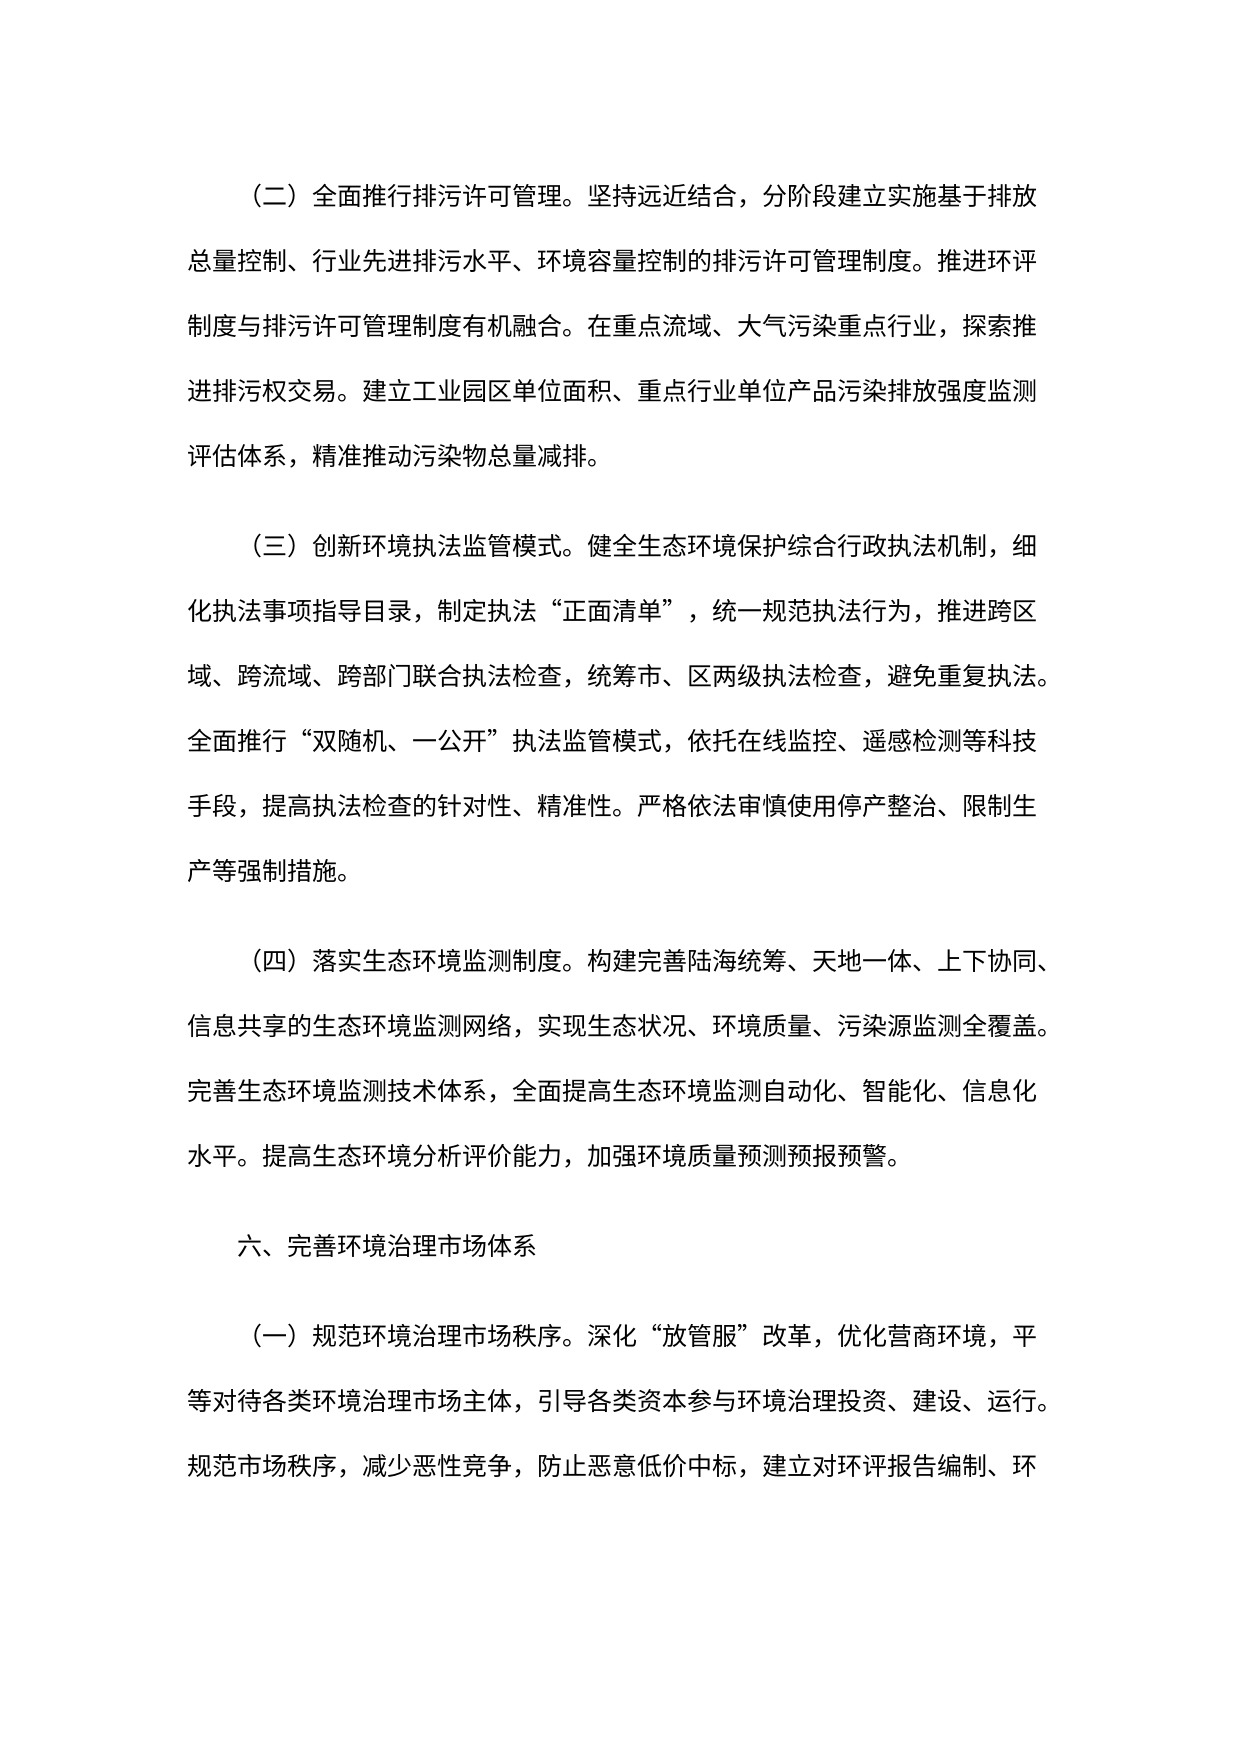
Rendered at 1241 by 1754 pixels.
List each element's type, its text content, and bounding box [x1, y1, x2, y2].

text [187, 1302, 1053, 1497]
text （四）落实生态环境监测制度。构建完善陆海统筹、天地一体、上下协同、信息共享的生态环境监测网络，实现生态状况、环境质量、污染源监测全覆盖。完善生态环境监测技术体系，全面提高生态环境监测自动化、智能化、信息化水平。提高生态环境分析评价能力，加强环境质量预测预报预警。 [187, 927, 1053, 1187]
text 六、完善环境治理市场体系 [187, 1212, 1053, 1277]
text （三）创新环境执法监管模式。健全生态环境保护综合行政执法机制，细化执法事项指导目录，制定执法“正面清单”，统一规范执法行为，推进跨区域、跨流域、跨部门联合执法检查，统筹市、区两级执法检查，避免重复执法。全面推行“双随机、一公开”执法监管模式，依托在线监控、遥感检测等科技手段，提高执法检查的针对性、精准性。严格依法审慎使用停产整治、限制生产等强制措施。 [187, 512, 1053, 902]
text （二）全面推行排污许可管理。坚持远近结合，分阶段建立实施基于排放总量控制、行业先进排污水平、环境容量控制的排污许可管理制度。推进环评制度与排污许可管理制度有机融合。在重点流域、大气污染重点行业，探索推进排污权交易。建立工业园区单位面积、重点行业单位产品污染排放强度监测评估体系，精准推动污染物总量减排。 [187, 162, 1053, 487]
